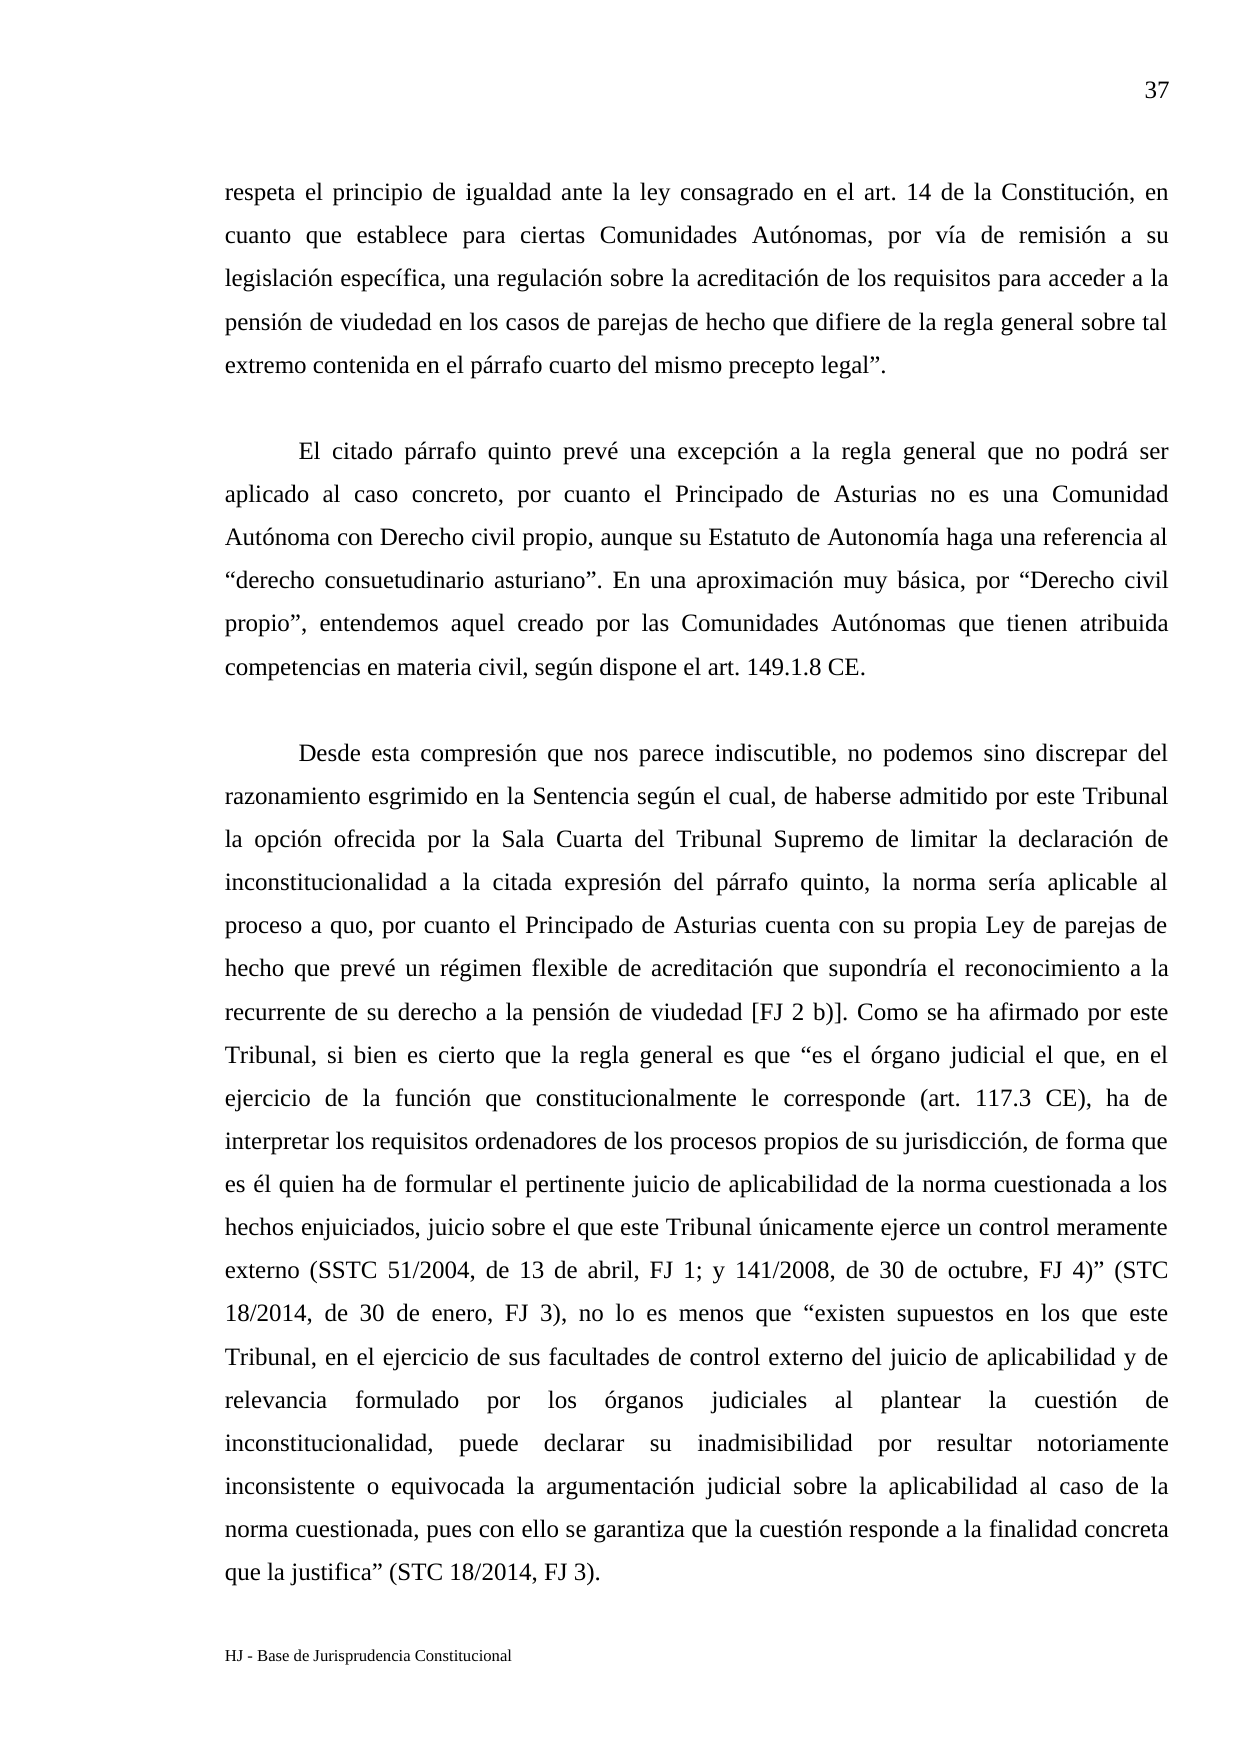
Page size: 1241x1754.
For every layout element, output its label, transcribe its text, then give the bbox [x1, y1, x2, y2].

text El citado párrafo quinto prevé una excepción a la regla general que no podrá ser aplicado al caso concreto, por cuanto el Principado de Asturias no es una Comunidad Autónoma con Derecho civil propio, aunque su Estatuto de Autonomía haga una referencia al “derecho consuetudinario asturiano”. En una aproximación muy básica, por “Derecho civil propio”, entendemos aquel creado por las Comunidades Autónomas que tienen atribuida competencias en materia civil, según dispone el art. 149.1.8 CE. [224, 436, 1169, 680]
text Desde esta compresión que nos parece indiscutible, no podemos sino discrepar del razonamiento esgrimido en la Sentencia según el cual, de haberse admitido por este Tribunal la opción ofrecida por la Sala Cuarta del Tribunal Supremo de limitar la declaración de inconstitucionalidad a la citada expresión del párrafo quinto, la norma sería aplicable al proceso a quo, por cuanto el Principado de Asturias cuenta con su propia Ley de parejas de hecho que prevé un régimen flexible de acreditación que supondría el reconocimiento a la recurrente de su derecho a la pensión de viudedad [FJ 2 b)]. Como se ha afirmado por este Tribunal, si bien es cierto que la regla general es que “es el órgano judicial el que, en el ejercicio de la función que constitucionalmente le corresponde (art. 117.3 CE), ha de interpretar los requisitos ordenadores de los procesos propios de su jurisdicción, de forma que es él quien ha de formular el pertinente juicio de aplicabilidad de la norma cuestionada a los hechos enjuiciados, juicio sobre el que este Tribunal únicamente ejerce un control meramente externo (SSTC 51/2004, de 13 de abril, FJ 1; y 141/2008, de 30 de octubre, FJ 4)” (STC 18/2014, de 30 de enero, FJ 3), no lo es menos que “existen supuestos en los que este Tribunal, en el ejercicio de sus facultades de control externo del juicio de aplicabilidad y de relevancia formulado por los órganos judiciales al plantear la cuestión de inconstitucionalidad, puede declarar su inadmisibilidad por resultar notoriamente inconsistente o equivocada la argumentación judicial sobre la aplicabilidad al caso de la norma cuestionada, pues con ello se garantiza que la cuestión responde a la finalidad concreta que la justifica” (STC 18/2014, FJ 3). [224, 738, 1169, 1586]
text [224, 177, 1169, 378]
